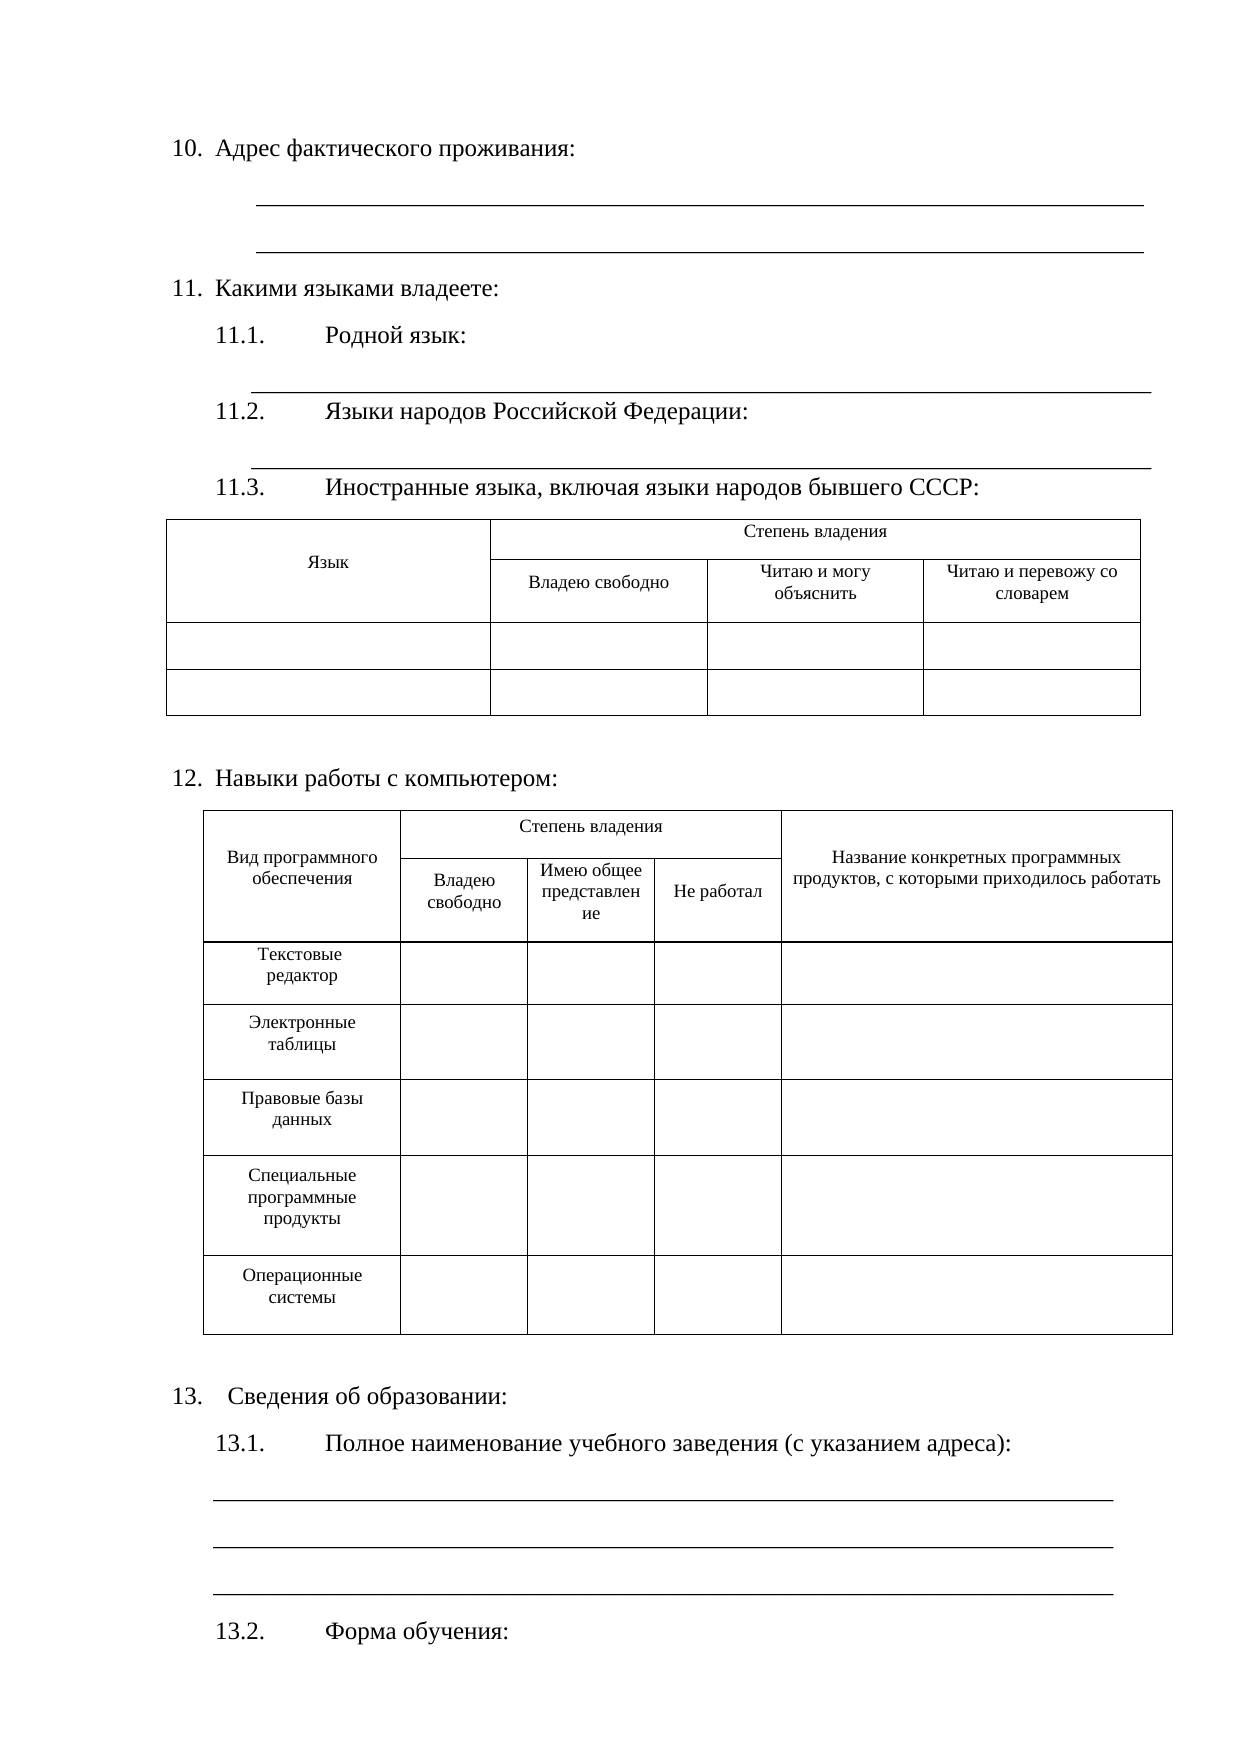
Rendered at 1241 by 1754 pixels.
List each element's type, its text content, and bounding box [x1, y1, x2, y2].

table_cell Электронные таблицы [204, 1005, 400, 1079]
table_cell Читаю и могу объяснить [708, 560, 923, 622]
table_cell [782, 1256, 1172, 1333]
table_cell Правовые базы данных [204, 1080, 400, 1154]
text _______________________________________________________________________ [256, 180, 1152, 208]
table_cell Не работал [655, 859, 781, 941]
table_cell [528, 1156, 654, 1255]
text ________________________________________________________________________ [215, 367, 1152, 396]
table_cell [708, 623, 923, 668]
table_cell [401, 1156, 527, 1255]
table_cell [708, 670, 923, 715]
list Полное наименование учебного заведения (с указанием адреса): [215, 1428, 1152, 1457]
table_header Степень владения [491, 520, 1140, 559]
table_cell Имею общее представление [528, 859, 654, 941]
table_cell Текстовые редактор [204, 943, 400, 1004]
table_header Вид программного обеспечения [204, 811, 400, 941]
list Навыки работы с компьютером: [172, 763, 1152, 792]
table_cell [655, 1256, 781, 1333]
table_cell [401, 1080, 527, 1154]
table_cell [528, 1080, 654, 1154]
table_header Язык [167, 520, 490, 622]
list Родной язык: [215, 320, 1152, 349]
table_cell [782, 1080, 1172, 1154]
table_header Степень владения [401, 811, 781, 858]
table_cell [528, 943, 654, 1004]
table_cell [401, 1005, 527, 1079]
table_header Название конкретных программных продуктов, с которыми приходилось работать [782, 811, 1172, 941]
list Адрес фактического проживания: [172, 133, 1152, 162]
table_cell [655, 1156, 781, 1255]
table_cell Специальные программные продукты [204, 1156, 400, 1255]
text ________________________________________________________________________ [215, 443, 1152, 472]
list Форма обучения: [215, 1616, 1152, 1644]
list Языки народов Российской Федерации: [215, 396, 1152, 425]
table_cell [491, 670, 707, 715]
table_cell [924, 670, 1140, 715]
table_cell [655, 1080, 781, 1154]
table_cell [528, 1005, 654, 1079]
table_cell Читаю и перевожу со словарем [924, 560, 1140, 622]
table_cell [528, 1256, 654, 1333]
table_cell Владею свободно [491, 560, 707, 622]
table_cell [401, 943, 527, 1004]
list Иностранные языка, включая языки народов бывшего СССР: [215, 472, 1152, 500]
table_cell [655, 943, 781, 1004]
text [213, 1475, 1152, 1504]
table_cell [491, 623, 707, 668]
table_cell [782, 1005, 1172, 1079]
text _______________________________________________________________________ [256, 227, 1152, 255]
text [213, 1522, 1152, 1551]
text ________________________________________________________________________ [177, 1569, 1152, 1598]
table_cell Операционные системы [204, 1256, 400, 1333]
table_cell [924, 623, 1140, 668]
table_cell [167, 623, 490, 668]
list Какими языками владеете: [172, 273, 1152, 302]
table_cell [167, 670, 490, 715]
table_cell [782, 1156, 1172, 1255]
table_cell Владею свободно [401, 859, 527, 941]
table_cell [782, 943, 1172, 1004]
table_cell [401, 1256, 527, 1333]
list Сведения об образовании: [172, 1381, 1152, 1410]
table_cell [655, 1005, 781, 1079]
